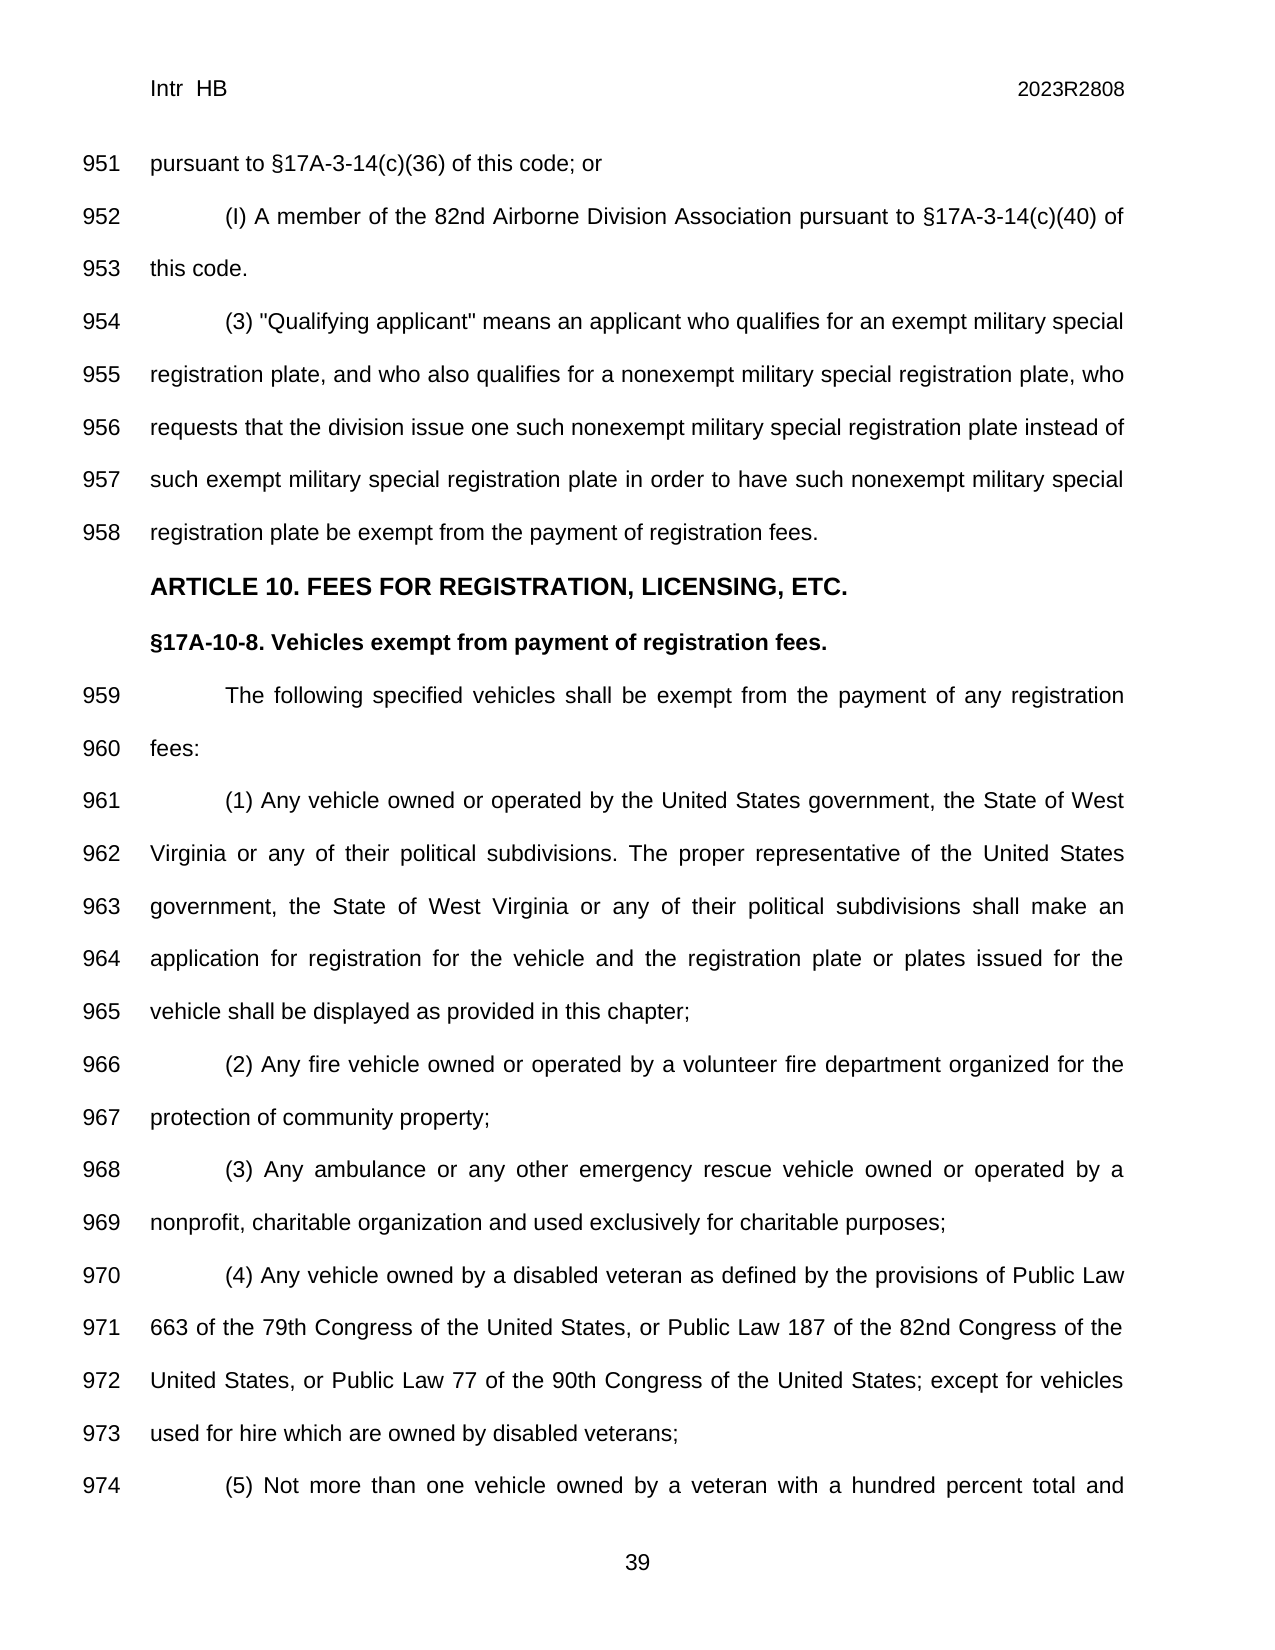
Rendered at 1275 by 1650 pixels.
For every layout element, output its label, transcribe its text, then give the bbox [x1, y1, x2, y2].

text (3) Any ambulance or any other emergency rescue vehicle owned or operated by a nonprofit, charitable organization and used exclusively for charitable purposes; [150, 1156, 1125, 1235]
text (I) A member of the 82nd Airborne Division Association pursuant to §17A-3-14(c)(40) of this code. [150, 203, 1125, 282]
subtitle article 10. fees for registration, licensing, etc. [150, 572, 1125, 600]
subtitle §17A-10-8. Vehicles exempt from payment of registration fees. [150, 629, 1125, 656]
text The following specified vehicles shall be exempt from the payment of any registration fees: [150, 682, 1125, 761]
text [150, 150, 1125, 176]
text (3) "Qualifying applicant" means an applicant who qualifies for an exempt military special registration plate, and who also qualifies for a nonexempt military special registration plate, who requests that the division issue one such nonexempt military special registration plate instead of such exempt military special registration plate in order to have such nonexempt military special registration plate be exempt from the payment of registration fees. [150, 308, 1125, 545]
text (2) Any fire vehicle owned or operated by a volunteer fire department organized for the protection of community property; [150, 1051, 1125, 1130]
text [150, 1472, 1125, 1499]
text (4) Any vehicle owned by a disabled veteran as defined by the provisions of Public Law 663 of the 79th Congress of the United States, or Public Law 187 of the 82nd Congress of the United States, or Public Law 77 of the 90th Congress of the United States; except for vehicles used for hire which are owned by disabled veterans; [150, 1262, 1125, 1446]
text (1) Any vehicle owned or operated by the United States government, the State of West Virginia or any of their political subdivisions. The proper representative of the United States government, the State of West Virginia or any of their political subdivisions shall make an application for registration for the vehicle and the registration plate or plates issued for the vehicle shall be displayed as provided in this chapter; [150, 787, 1125, 1024]
